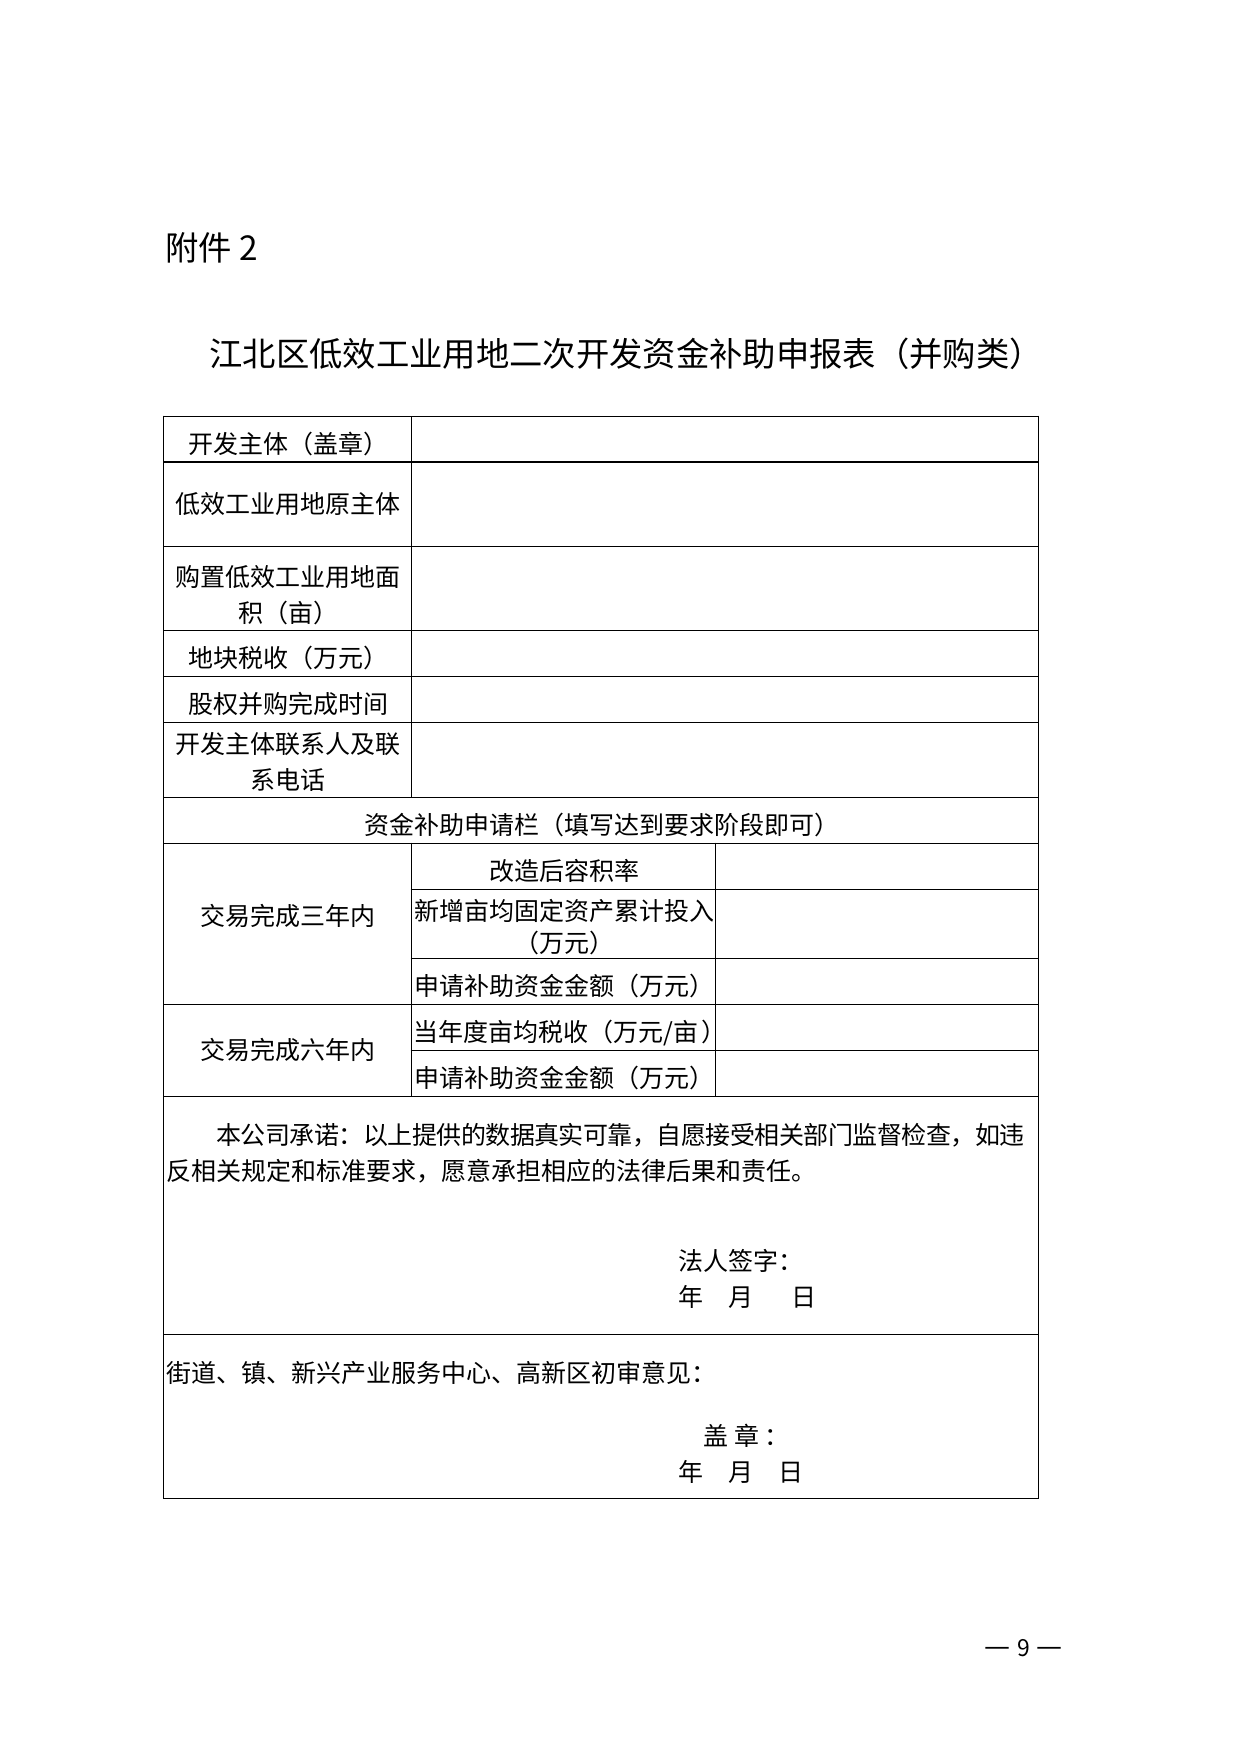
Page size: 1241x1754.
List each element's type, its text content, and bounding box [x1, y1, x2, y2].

table_cell [716, 1051, 1038, 1096]
table_header [412, 417, 1038, 461]
table_cell [716, 959, 1038, 1004]
table_cell 交易完成三年内 [164, 844, 411, 1004]
table_cell 低效工业用地原主体 [164, 463, 411, 546]
table_header 开发主体（盖章） [164, 417, 411, 461]
table_cell 街道、镇、新兴产业服务中心、高新区初审意见： 盖 章 ： 年 月 日 [164, 1335, 1038, 1498]
table_cell 当年度亩均税收（万元/亩 [412, 1005, 715, 1050]
table_cell 资金补助申请栏（填写达到要求阶段即可） [164, 798, 1038, 843]
table_cell 开发主体联系人及联系电话 [164, 723, 411, 797]
table_cell [412, 723, 1038, 797]
text 附件 2 [165, 222, 1128, 270]
table_cell [716, 890, 1038, 958]
table_cell [412, 463, 1038, 546]
table_cell 改造后容积率 [412, 844, 715, 888]
table_cell 申请补助资金金额（万元） [412, 1051, 715, 1096]
table_cell ） [716, 1005, 1038, 1050]
table_cell 本公司承诺：以上提供的数据真实可靠，自愿接受相关部门监督检查，如违反相关规定和标准要求，愿意承担相应的法律后果和责任。 法人签字： 年 月 日 [164, 1097, 1038, 1334]
text 江北区低效工业用地二次开发资金补助申报表（并购类） [209, 328, 1128, 376]
table_cell [412, 547, 1038, 630]
table_cell [412, 631, 1038, 676]
table_cell 新增亩均固定资产累计投入 （万元） [412, 890, 715, 958]
table_cell 购置低效工业用地面积（亩） [164, 547, 411, 630]
table_cell 申请补助资金金额（万元） [412, 959, 715, 1004]
table_cell [716, 844, 1038, 888]
table_cell 地块税收（万元） [164, 631, 411, 676]
table_cell 股权并购完成时间 [164, 677, 411, 722]
table_cell [412, 677, 1038, 722]
table_cell 交易完成六年内 [164, 1005, 411, 1096]
